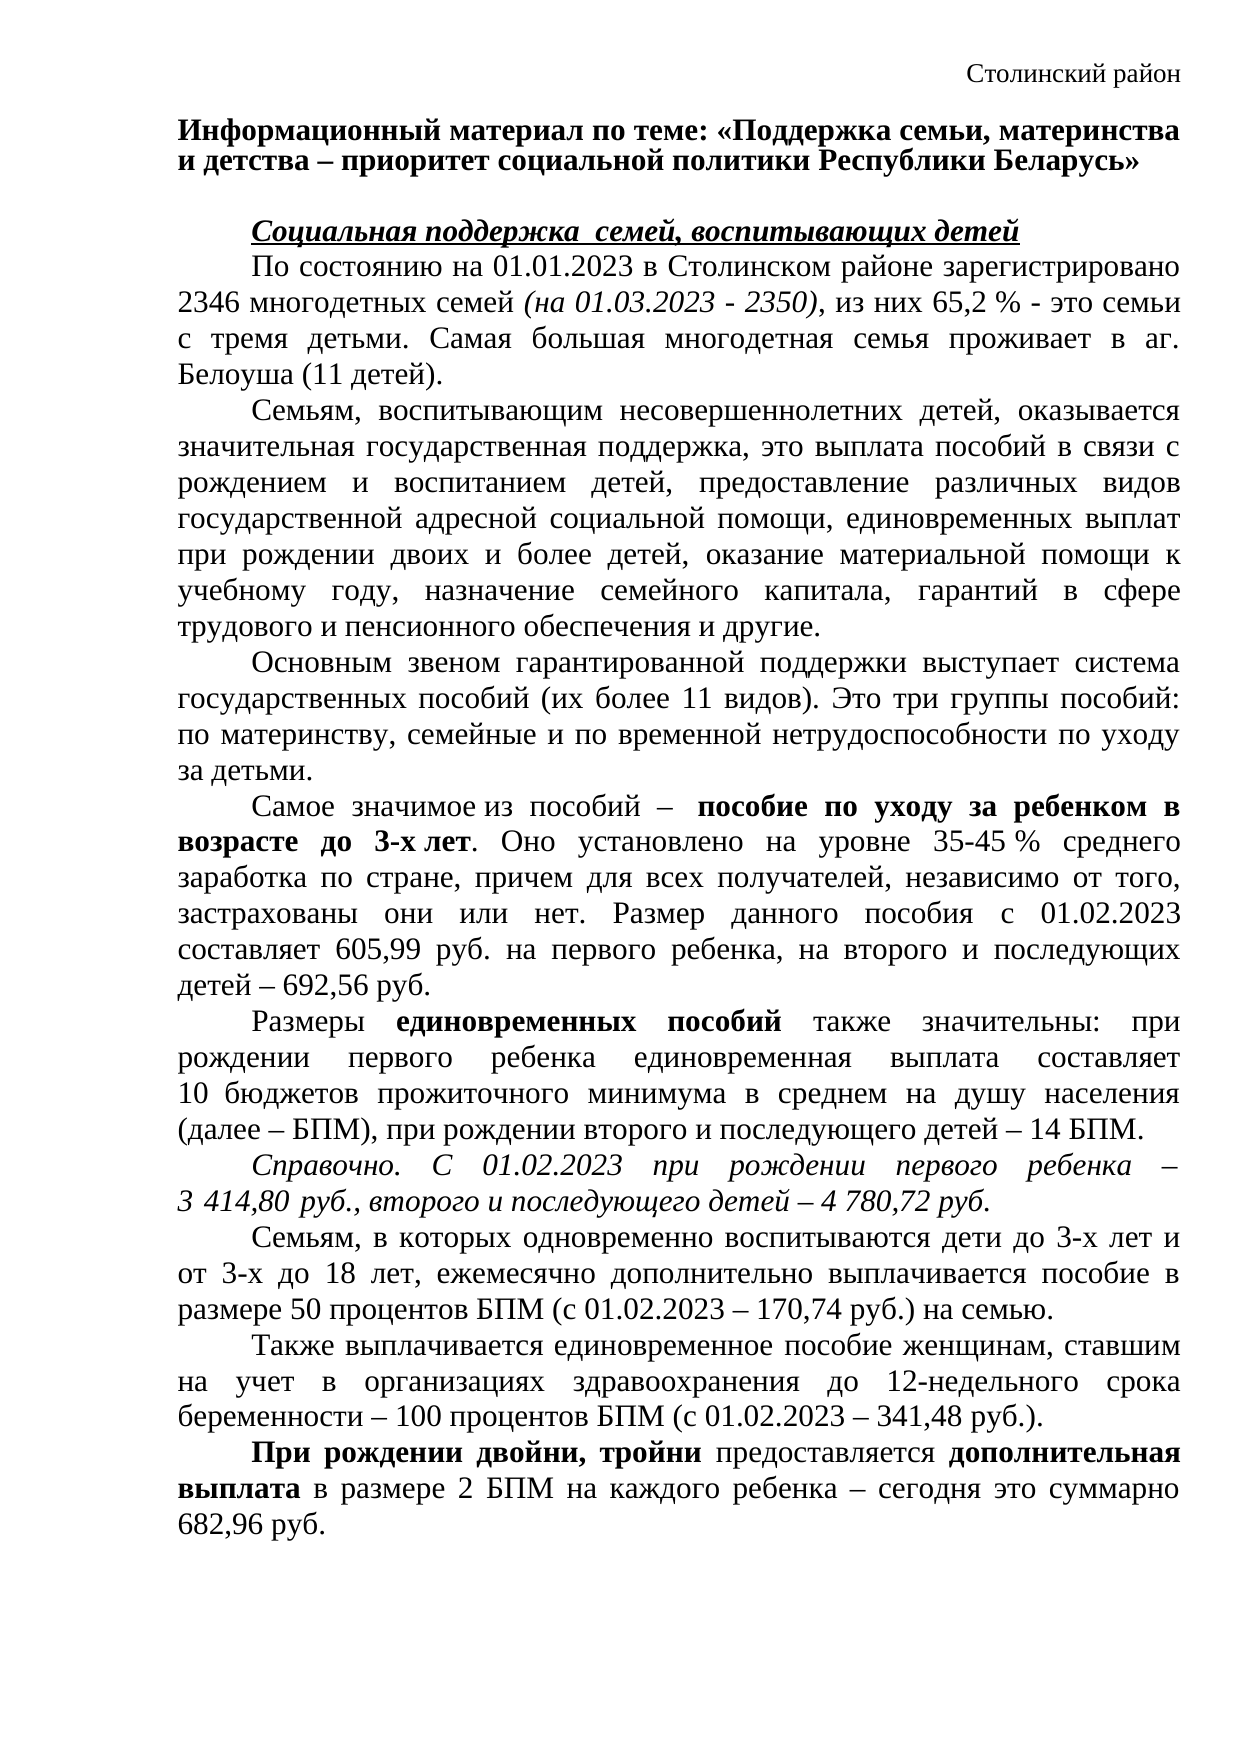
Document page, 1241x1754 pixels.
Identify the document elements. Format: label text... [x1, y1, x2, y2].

text Семьям, воспитывающим несовершеннолетних детей, оказывается значительная государственная поддержка, это выплата пособий в связи с рождением и воспитанием детей, предоставление различных видов государственной адресной социальной помощи, единовременных выплат при рождении двоих и более детей, оказание материальной помощи к учебному году, назначение семейного капитала, гарантий в сфере трудового и пенсионного обеспечения и другие. [177, 391, 1181, 643]
text Социальная поддержка семей, воспитывающих детей [177, 212, 1181, 248]
text Также выплачивается единовременное пособие женщинам, ставшим на учет в организациях здравоохранения до 12-недельного срока беременности – 100 процентов БПМ (с 01.02.2023 – 341,48 руб.). [177, 1326, 1181, 1434]
text Семьям, в которых одновременно воспитываются дети до 3-х лет и от 3-х до 18 лет, ежемесячно дополнительно выплачивается пособие в размере 50 процентов БПМ (с 01.02.2023 – 170,74 руб.) на семью. [177, 1218, 1181, 1326]
text При рождении двойни, тройни предоставляется дополнительная выплата в размере 2 БПМ на каждого ребенка – сегодня это суммарно 682,96 руб. [177, 1434, 1181, 1541]
text Столинский район [177, 59, 1181, 88]
text Самое значимое из пособий – пособие по уходу за ребенком в возрасте до 3-х лет. Оно установлено на уровне 35-45 % среднего заработка по стране, причем для всех получателей, независимо от того, застрахованы они или нет. Размер данного пособия с 01.02.2023 составляет 605,99 руб. на первого ребенка, на второго и последующих детей – 692,56 руб. [177, 787, 1181, 1002]
text Размеры единовременных пособий также значительны: при рождении первого ребенка единовременная выплата составляет 10 бюджетов прожиточного минимума в среднем на душу населения (далее – БПМ), при рождении второго и последующего детей – 14 БПМ. [177, 1002, 1181, 1146]
text Информационный материал по теме: «Поддержка семьи, материнства и детства – приоритет социальной политики Республики Беларусь» [177, 117, 1181, 176]
text По состоянию на 01.01.2023 в Столинском районе зарегистрировано 2346 многодетных семей (на 01.03.2023 - 2350), из них 65,2 % - это семьи с тремя детьми. Самая большая многодетная семья проживает в аг. Белоуша (11 детей). [177, 248, 1181, 391]
text Основным звеном гарантированной поддержки выступает система государственных пособий (их более 11 видов). Это три группы пособий: по материнству, семейные и по временной нетрудоспособности по уходу за детьми. [177, 643, 1181, 787]
text Справочно. С 01.02.2023 при рождении первого ребенка – 3 414,80 руб., второго и последующего детей – 4 780,72 руб. [177, 1146, 1181, 1218]
